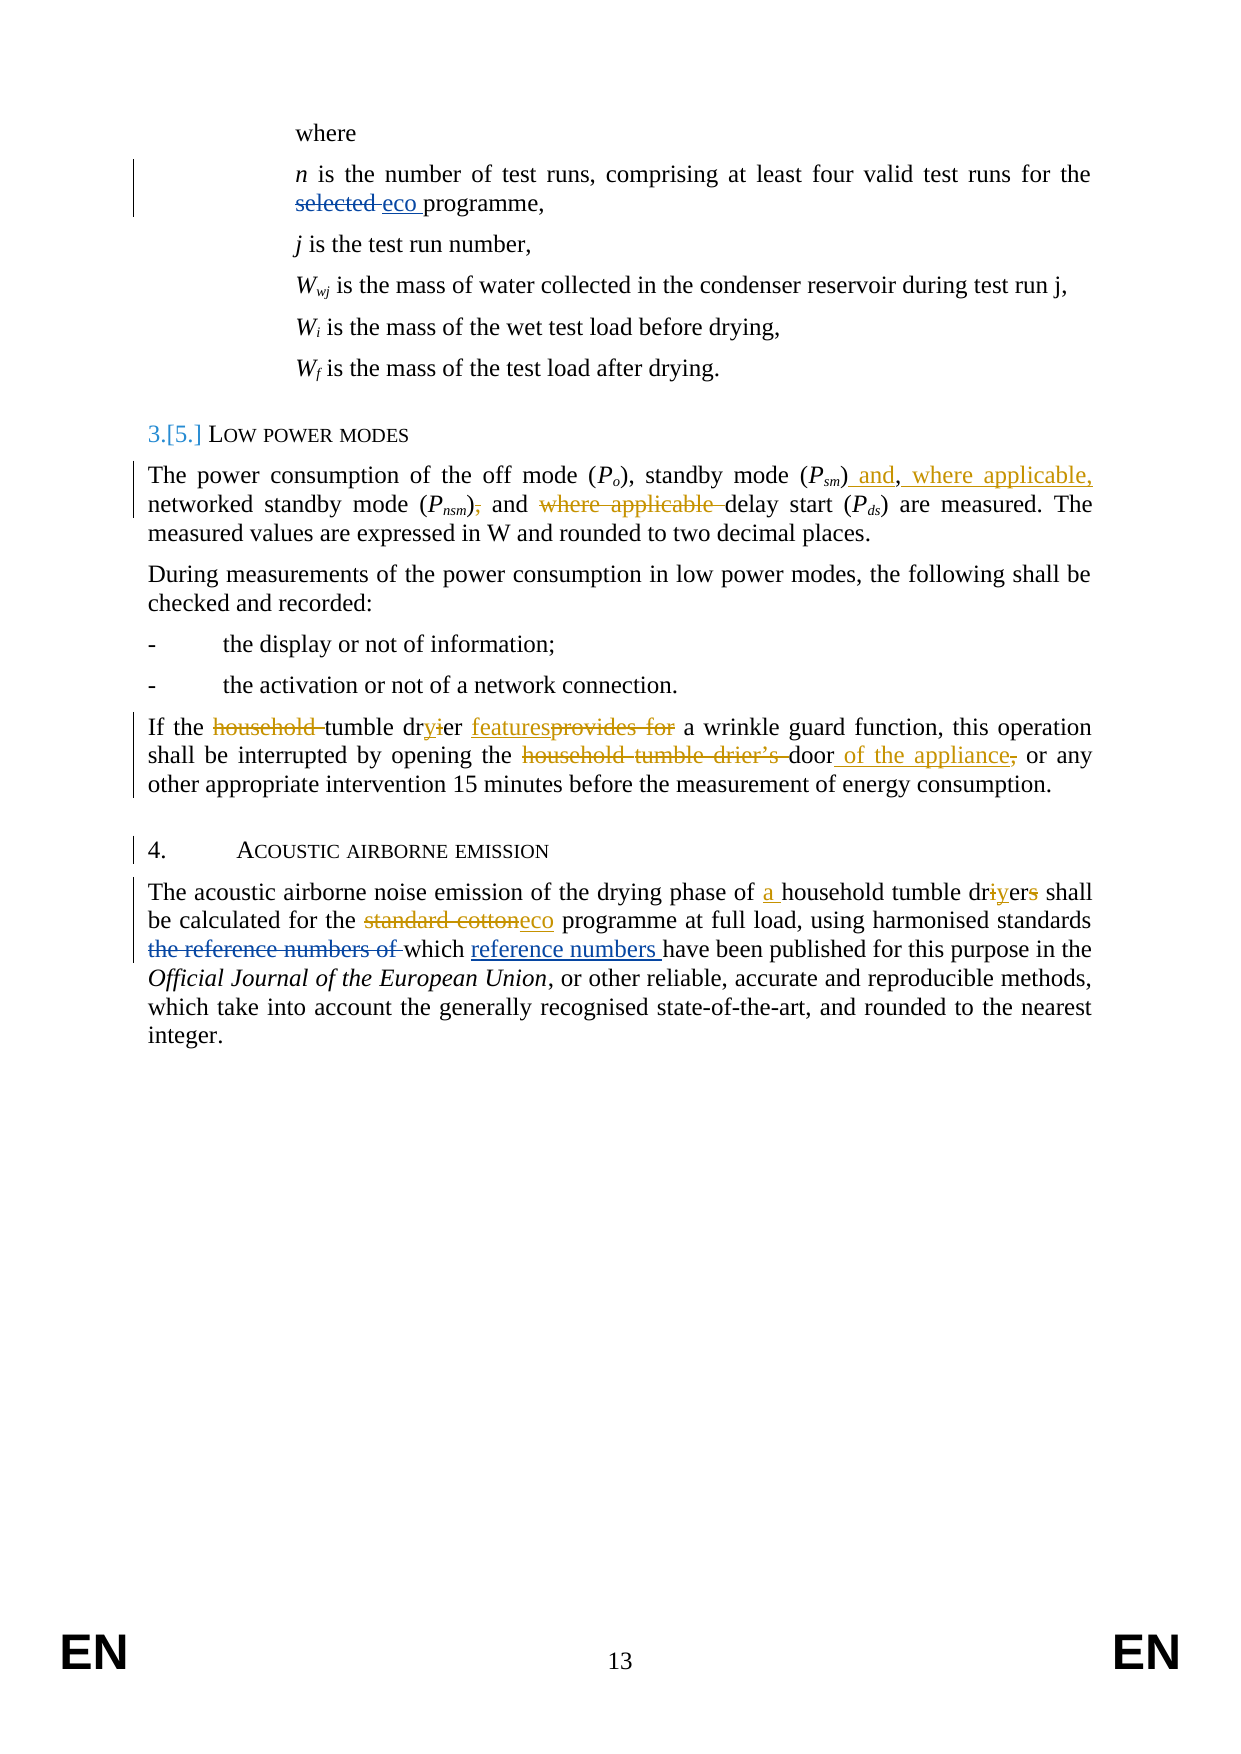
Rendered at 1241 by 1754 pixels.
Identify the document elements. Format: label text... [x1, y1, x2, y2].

text j is the test run number, [295, 229, 1093, 258]
text - the display or not of information; [148, 629, 1093, 658]
subtitle Low power modes [148, 419, 1093, 448]
text Wwj is the mass of water collected in the condenser reservoir during test run j, [295, 271, 1093, 299]
text - the activation or not of a network connection. [148, 671, 1093, 699]
text Wf is the mass of the test load after drying. [295, 353, 1093, 382]
text n is the number of test runs, comprising at least four valid test runs for the programme, [295, 159, 1093, 217]
text Wi is the mass of the wet test load before drying, [295, 312, 1093, 341]
text During measurements of the power consumption in low power modes, the following shall be checked and recorded: [148, 559, 1093, 617]
text The acoustic airborne noise emission of the drying phase of household tumble drer shall be calculated for the programme at full load, using harmonised standards which have been published for this purpose in the Official Journal of the European Union, or other reliable, accurate and reproducible methods, which take into account the generally recognised state-of-the-art, and rounded to the nearest integer. [148, 877, 1093, 1049]
text If the tumble drer a wrinkle guard function, this operation shall be interrupted by opening the door or any other appropriate intervention 15 minutes before the measurement of energy consumption. [148, 712, 1093, 798]
text where [295, 118, 1093, 147]
subtitle Acoustic airborne emission [148, 836, 1093, 864]
text The power consumption of the off mode (Po), standby mode (Psm), networked standby mode (Pnsm) and delay start (Pds) are measured. The measured values are expressed in W and rounded to two decimal places. [148, 461, 1093, 547]
